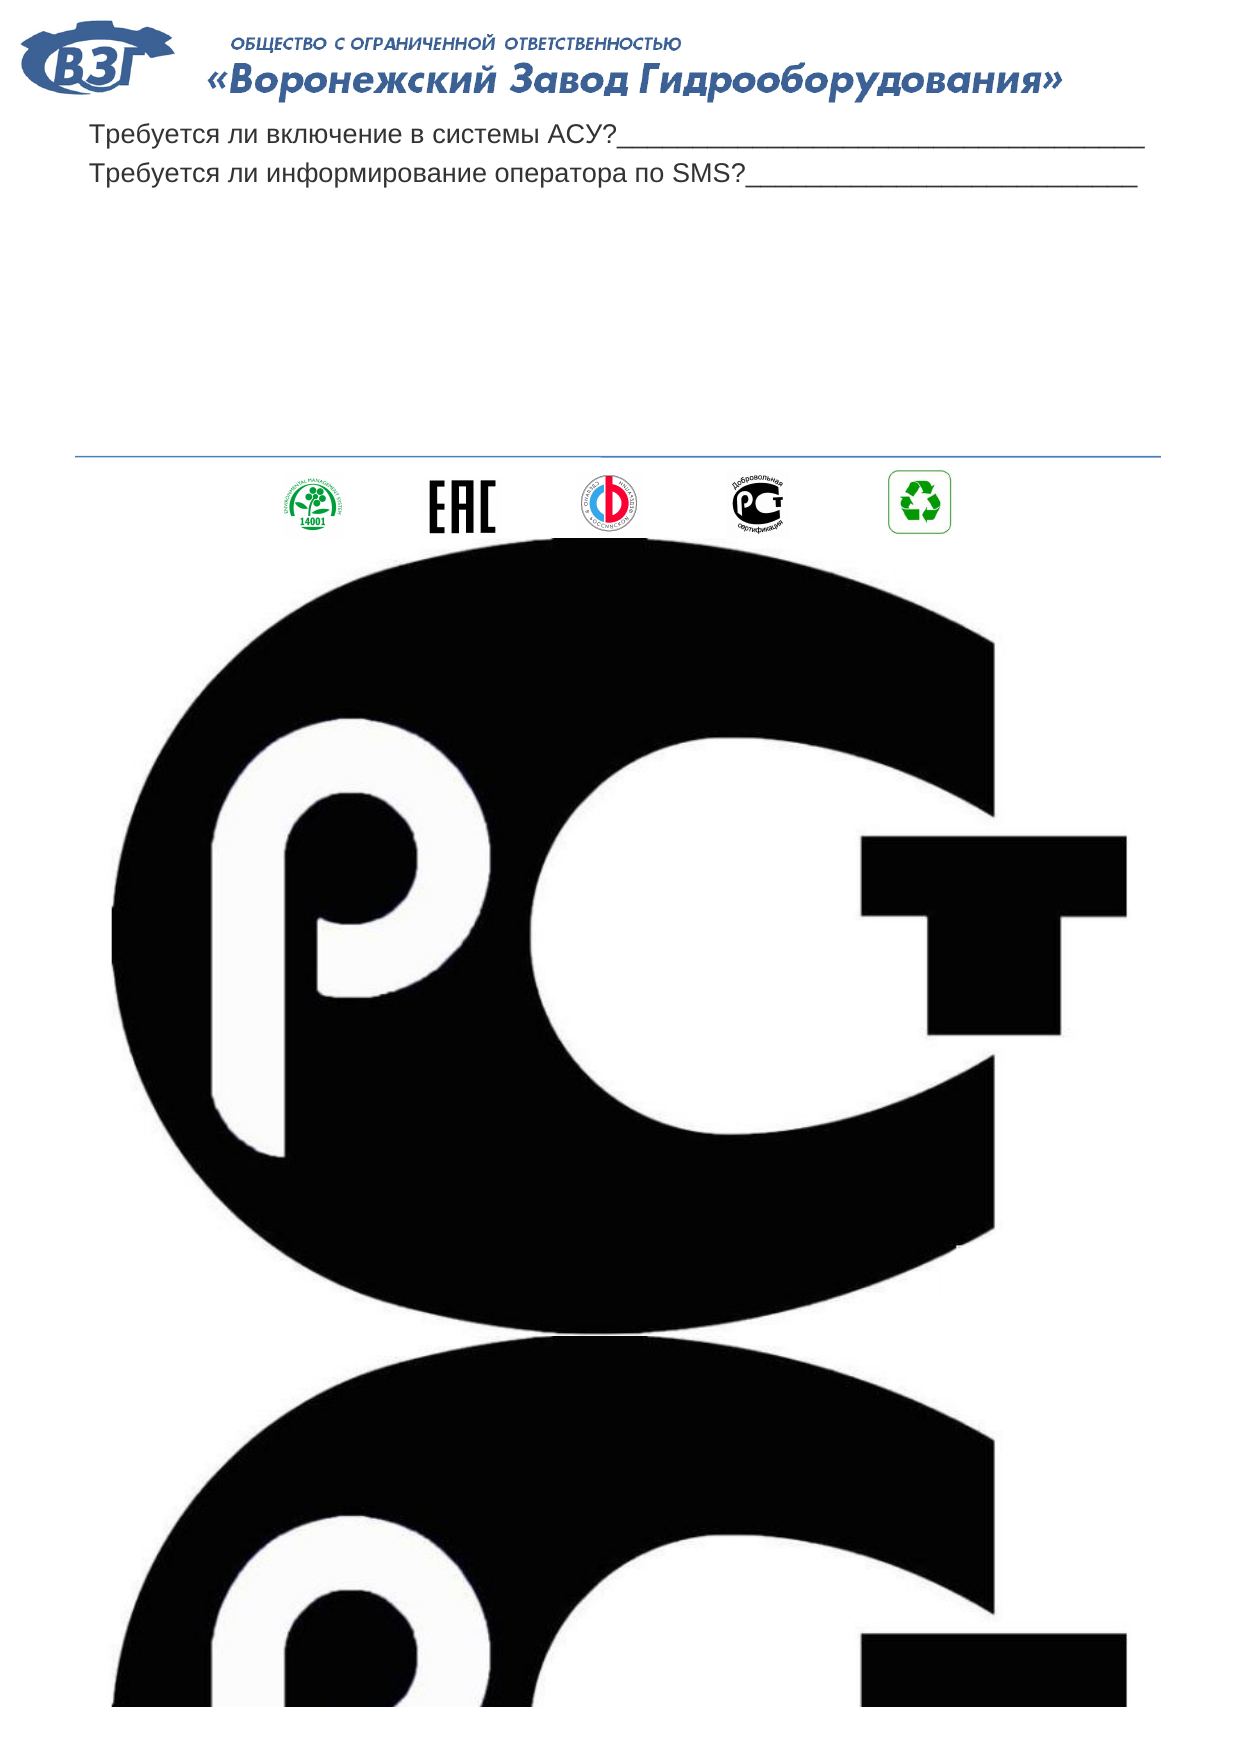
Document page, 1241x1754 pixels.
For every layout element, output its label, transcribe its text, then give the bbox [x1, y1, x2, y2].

picture [11, 7, 1074, 112]
picture [88, 469, 1152, 1707]
text Требуется ли информирование оператора по SMS?__________________________ [89, 157, 1152, 188]
text Требуется ли включение в системы АСУ?___________________________________ [89, 118, 1152, 149]
picture [575, 469, 643, 537]
